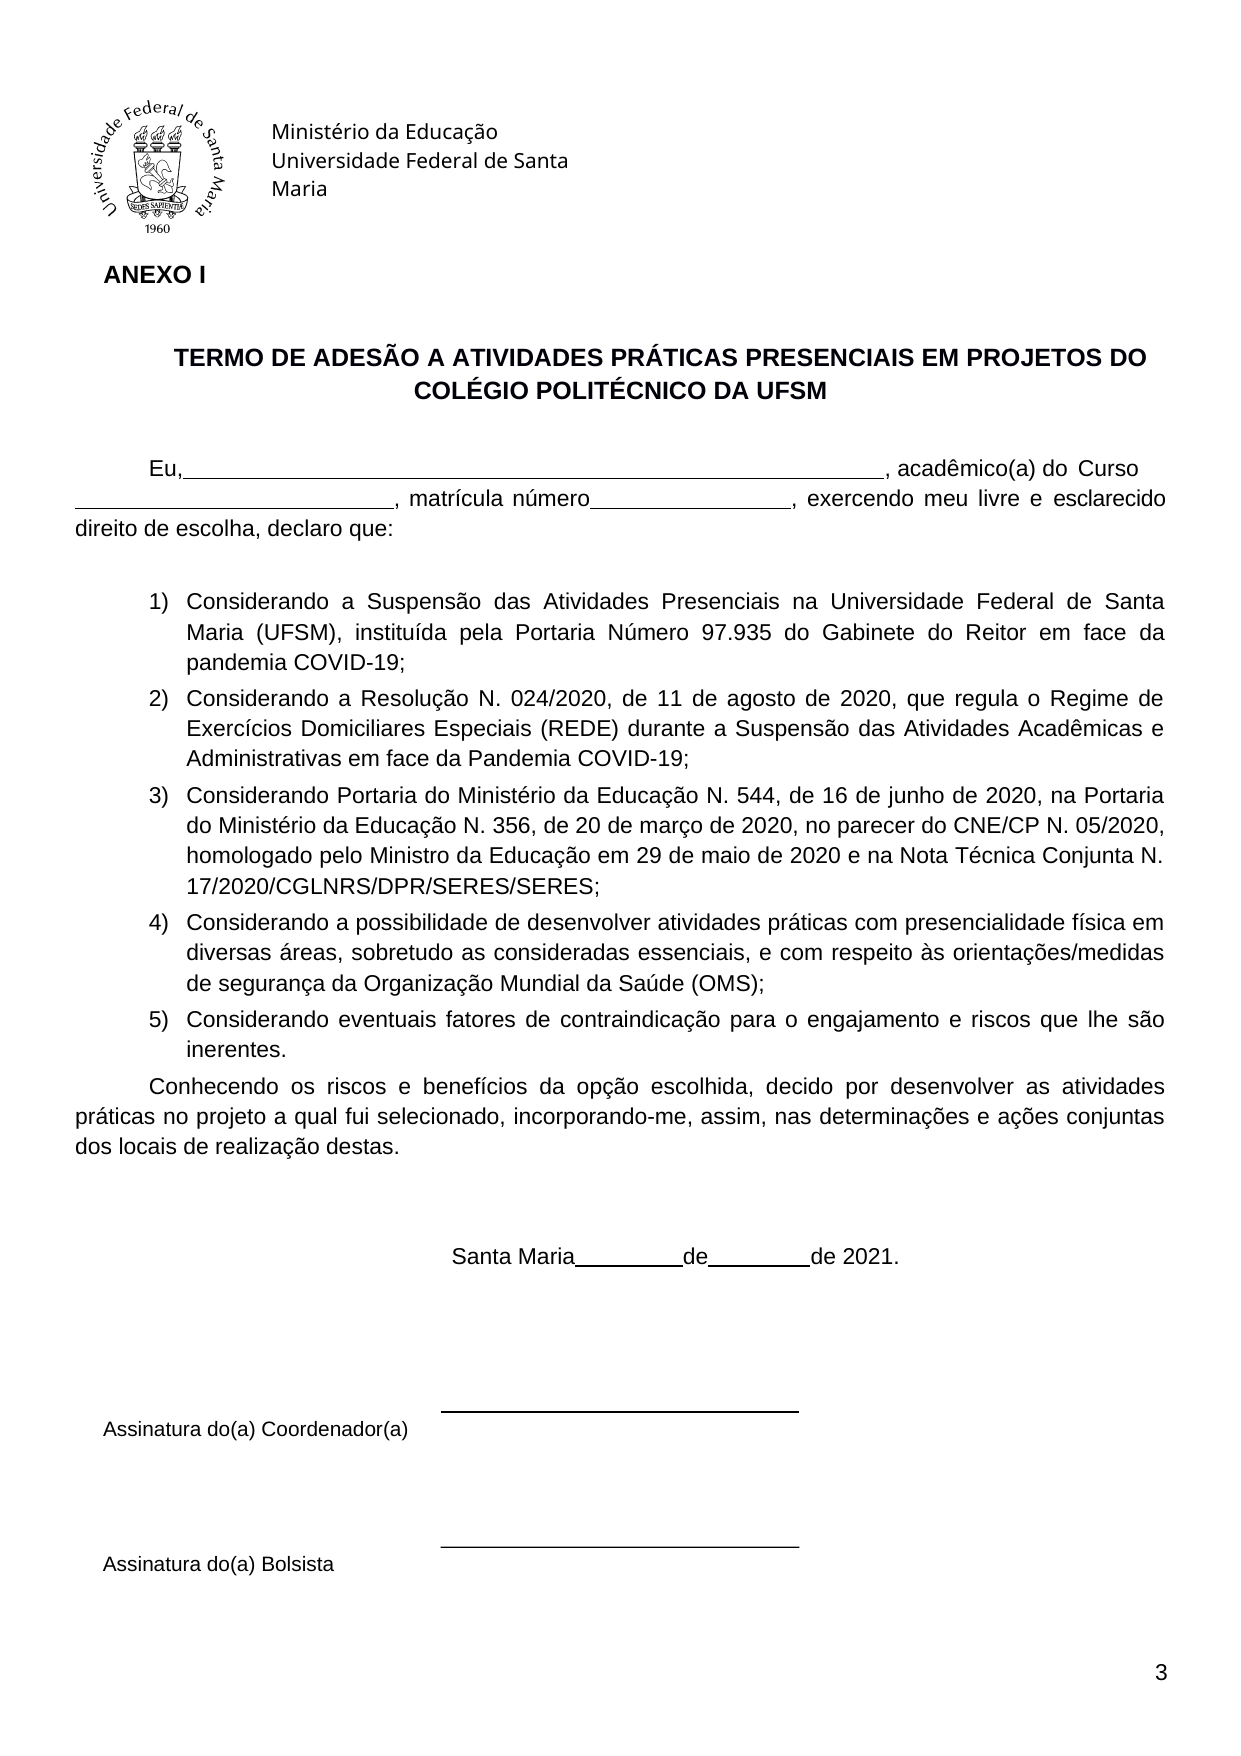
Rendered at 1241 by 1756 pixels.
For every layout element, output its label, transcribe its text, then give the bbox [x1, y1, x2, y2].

text Assinatura do(a) Coordenador(a) [103, 1416, 1137, 1440]
text Santa Maria de de 2021. [451, 1243, 1178, 1269]
list Considerando eventuais fatores de contraindicação para o engajamento e riscos que lhe são inerentes. [149, 1006, 1165, 1063]
text Conhecendo os riscos e benefícios da opção escolhida, decido por desenvolver as atividades práticas no projeto a qual fui selecionado, incorporando-me, assim, nas determinações e ações conjuntas dos locais de realização destas. [75, 1073, 1166, 1159]
text , matrícula número , exercendo meu livre e esclarecido direito de escolha, declaro que: [75, 485, 1166, 541]
list Considerando Portaria do Ministério da Educação N. 544, de 16 de junho de 2020, na Portaria do Ministério da Educação N. 356, de 20 de março de 2020, no parecer do CNE/CP N. 05/2020, homologado pelo Ministro da Educação em 29 de maio de 2020 e na Nota Técnica Conjunta N. 17/2020/CGLNRS/DPR/SERES/SERES; [149, 782, 1166, 899]
picture [91, 100, 225, 233]
list Considerando a Resolução N. 024/2020, de 11 de agosto de 2020, que regula o Regime de Exercícios Domiciliares Especiais (REDE) durante a Suspensão das Atividades Acadêmicas e Administrativas em face da Pandemia COVID-19; [149, 685, 1165, 772]
list Considerando a Suspensão das Atividades Presenciais na Universidade Federal de Santa Maria (UFSM), instituída pela Portaria Número 97.935 do Gabinete do Reitor em face da pandemia COVID-19; [149, 588, 1165, 675]
text Assinatura do(a) Bolsista [103, 1551, 1137, 1575]
text Eu, , acadêmico(a) do Curso [149, 455, 1178, 481]
list Considerando a possibilidade de desenvolver atividades práticas com presencialidade física em diversas áreas, sobretudo as consideradas essenciais, e com respeito às orientações/medidas de segurança da Organização Mundial da Saúde (OMS); [149, 909, 1165, 996]
subtitle ANEXO I [103, 260, 1137, 289]
text TERMO DE ADESÃO A ATIVIDADES PRÁTICAS PRESENCIAIS EM PROJETOS DO COLÉGIO POLITÉCNICO DA UFSM [174, 343, 1148, 405]
